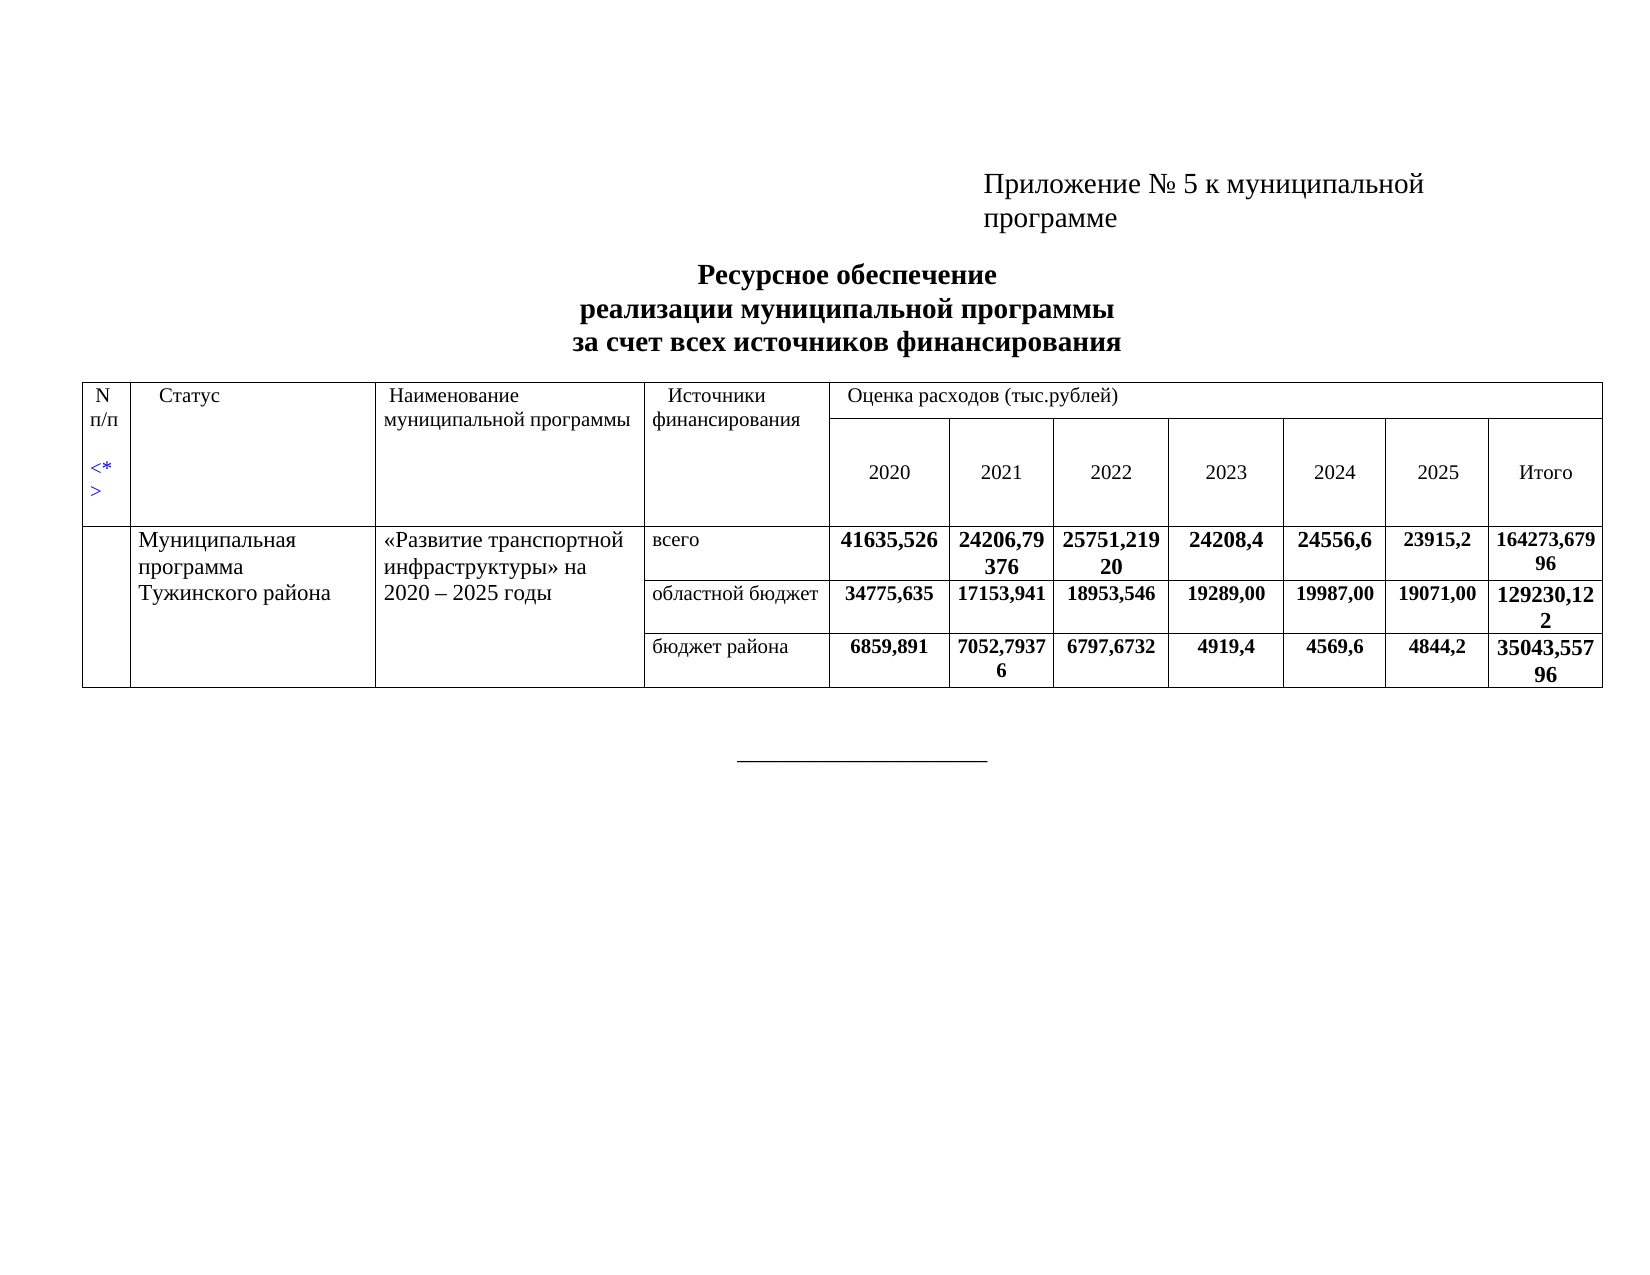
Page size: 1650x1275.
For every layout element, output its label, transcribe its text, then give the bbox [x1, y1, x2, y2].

table_cell 24208,4 [1169, 527, 1283, 579]
table_cell 19289,00 [1169, 581, 1283, 633]
table_cell 23915,2 [1386, 527, 1488, 579]
table_cell 2023 [1169, 419, 1283, 526]
text за счет всех источников финансирования [162, 324, 1532, 358]
table_cell 7052,79376 [950, 634, 1053, 687]
text Ресурсное обеспечение [162, 257, 1532, 291]
table_cell 18953,546 [1054, 581, 1168, 633]
table_cell Итого [1489, 419, 1602, 526]
table_cell 129230,122 [1489, 581, 1602, 633]
table_cell 41635,526 [830, 527, 949, 579]
table_header Наименование муниципальной программы [376, 383, 644, 526]
table_cell [83, 527, 130, 687]
table_cell 4919,4 [1169, 634, 1283, 687]
table_header Источники финансирования [645, 383, 829, 526]
table_cell 2021 [950, 419, 1053, 526]
table_header Оценка расходов (тыс.рублей) [830, 383, 1602, 418]
table_cell 2020 [830, 419, 949, 526]
table_cell 4569,6 [1284, 634, 1385, 687]
table_cell «Развитие транспортной инфраструктуры» на 2020 – 2025 годы [376, 527, 644, 687]
text программе [162, 200, 1431, 233]
table_cell 24556,6 [1284, 527, 1385, 579]
table_cell 17153,941 [950, 581, 1053, 633]
table_cell 25751,21920 [1054, 527, 1168, 579]
table_cell бюджет района [645, 634, 829, 687]
table_header N п/п <*> [83, 383, 130, 526]
table_cell областной бюджет [645, 581, 829, 633]
table_cell 35043,55796 [1489, 634, 1602, 687]
table_cell 2022 [1054, 419, 1168, 526]
table_cell 4844,2 [1386, 634, 1488, 687]
table_header Статус [131, 383, 375, 526]
table_cell всего [645, 527, 829, 579]
text Приложение № 5 к муниципальной [162, 166, 1431, 200]
table_cell 19071,00 [1386, 581, 1488, 633]
text реализации муниципальной программы [162, 291, 1532, 324]
table_cell 34775,635 [830, 581, 949, 633]
table_cell 164273,67996 [1489, 527, 1602, 579]
table_cell 2025 [1386, 419, 1488, 526]
table_cell 19987,00 [1284, 581, 1385, 633]
table_cell 2024 [1284, 419, 1385, 526]
text ____________________ [162, 736, 1532, 765]
table_cell 6859,891 [830, 634, 949, 687]
table_cell Муниципальная программа Тужинского района [131, 527, 375, 687]
table_cell 24206,79376 [950, 527, 1053, 579]
table_cell 6797,6732 [1054, 634, 1168, 687]
